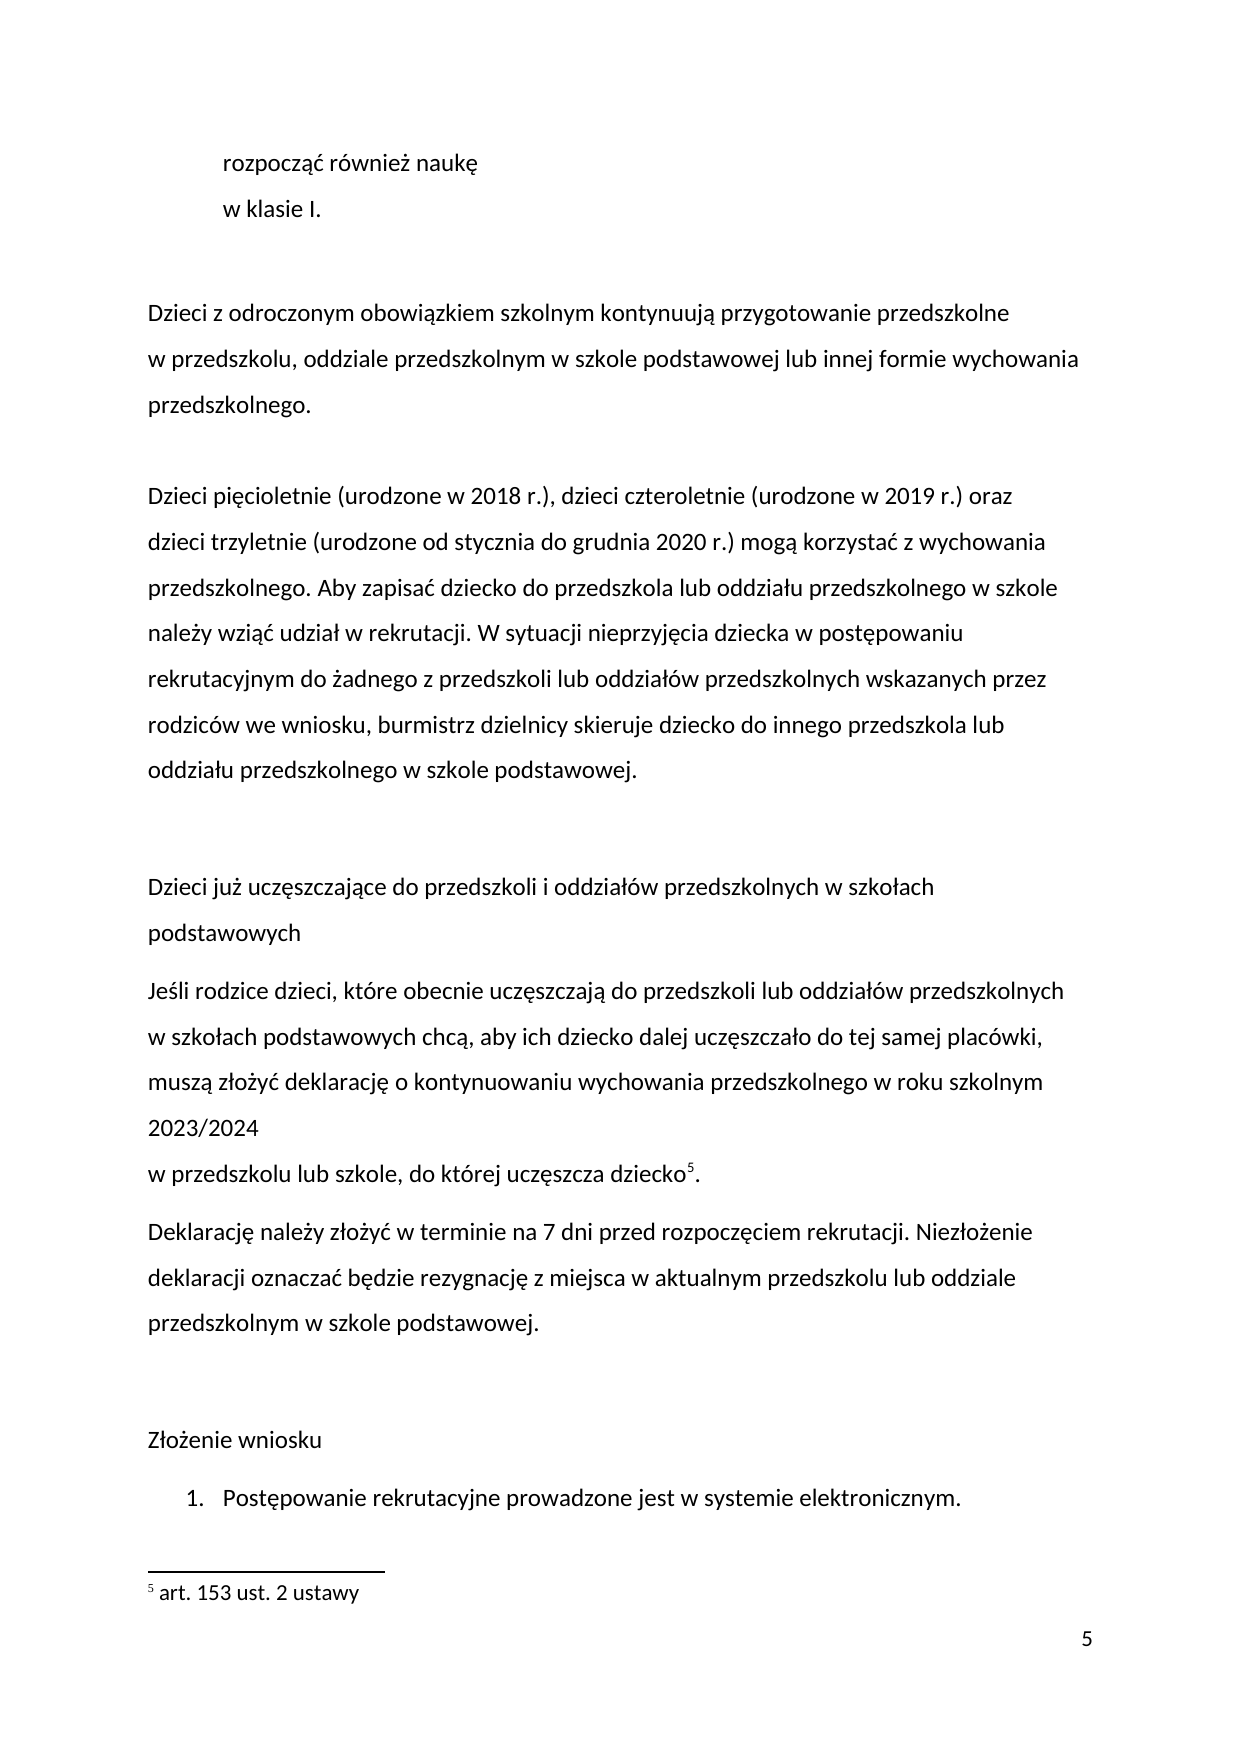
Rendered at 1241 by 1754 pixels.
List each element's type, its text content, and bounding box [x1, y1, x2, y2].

text Dzieci już uczęszczające do przedszkoli i oddziałów przedszkolnych w szkołach podstawowych [148, 871, 1093, 947]
text Deklarację należy złożyć w terminie na 7 dni przed rozpoczęciem rekrutacji. Niezłożenie deklaracji oznaczać będzie rezygnację z miejsca w aktualnym przedszkolu lub oddziale przedszkolnym w szkole podstawowej. [148, 1216, 1093, 1338]
list Postępowanie rekrutacyjne prowadzone jest w systemie elektronicznym. [185, 1482, 1093, 1513]
text Dzieci z odroczonym obowiązkiem szkolnym kontynuują przygotowanie przedszkolne w przedszkolu, oddziale przedszkolnym w szkole podstawowej lub innej formie wychowania przedszkolnego. Dzieci pięcioletnie (urodzone w 2018 r.), dzieci czteroletnie (urodzone w 2019 r.) oraz dzieci trzyletnie (urodzone od stycznia do grudnia 2020 r.) mogą korzystać z wychowania przedszkolnego. Aby zapisać dziecko do przedszkola lub oddziału przedszkolnego w szkole należy wziąć udział w rekrutacji. W sytuacji nieprzyjęcia dziecka w postępowaniu rekrutacyjnym do żadnego z przedszkoli lub oddziałów przedszkolnych wskazanych przez rodziców we wniosku, burmistrz dzielnicy skieruje dziecko do innego przedszkola lub oddziału przedszkolnego w szkole podstawowej. [148, 252, 1093, 785]
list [185, 148, 1093, 224]
text Jeśli rodzice dzieci, które obecnie uczęszczają do przedszkoli lub oddziałów przedszkolnych w szkołach podstawowych chcą, aby ich dziecko dalej uczęszczało do tej samej placówki, muszą złożyć deklarację o kontynuowaniu wychowania przedszkolnego w roku szkolnym 2023/2024 w przedszkolu lub szkole, do której uczęszcza dziecko. [148, 975, 1093, 1188]
text Złożenie wniosku [148, 1424, 1093, 1454]
